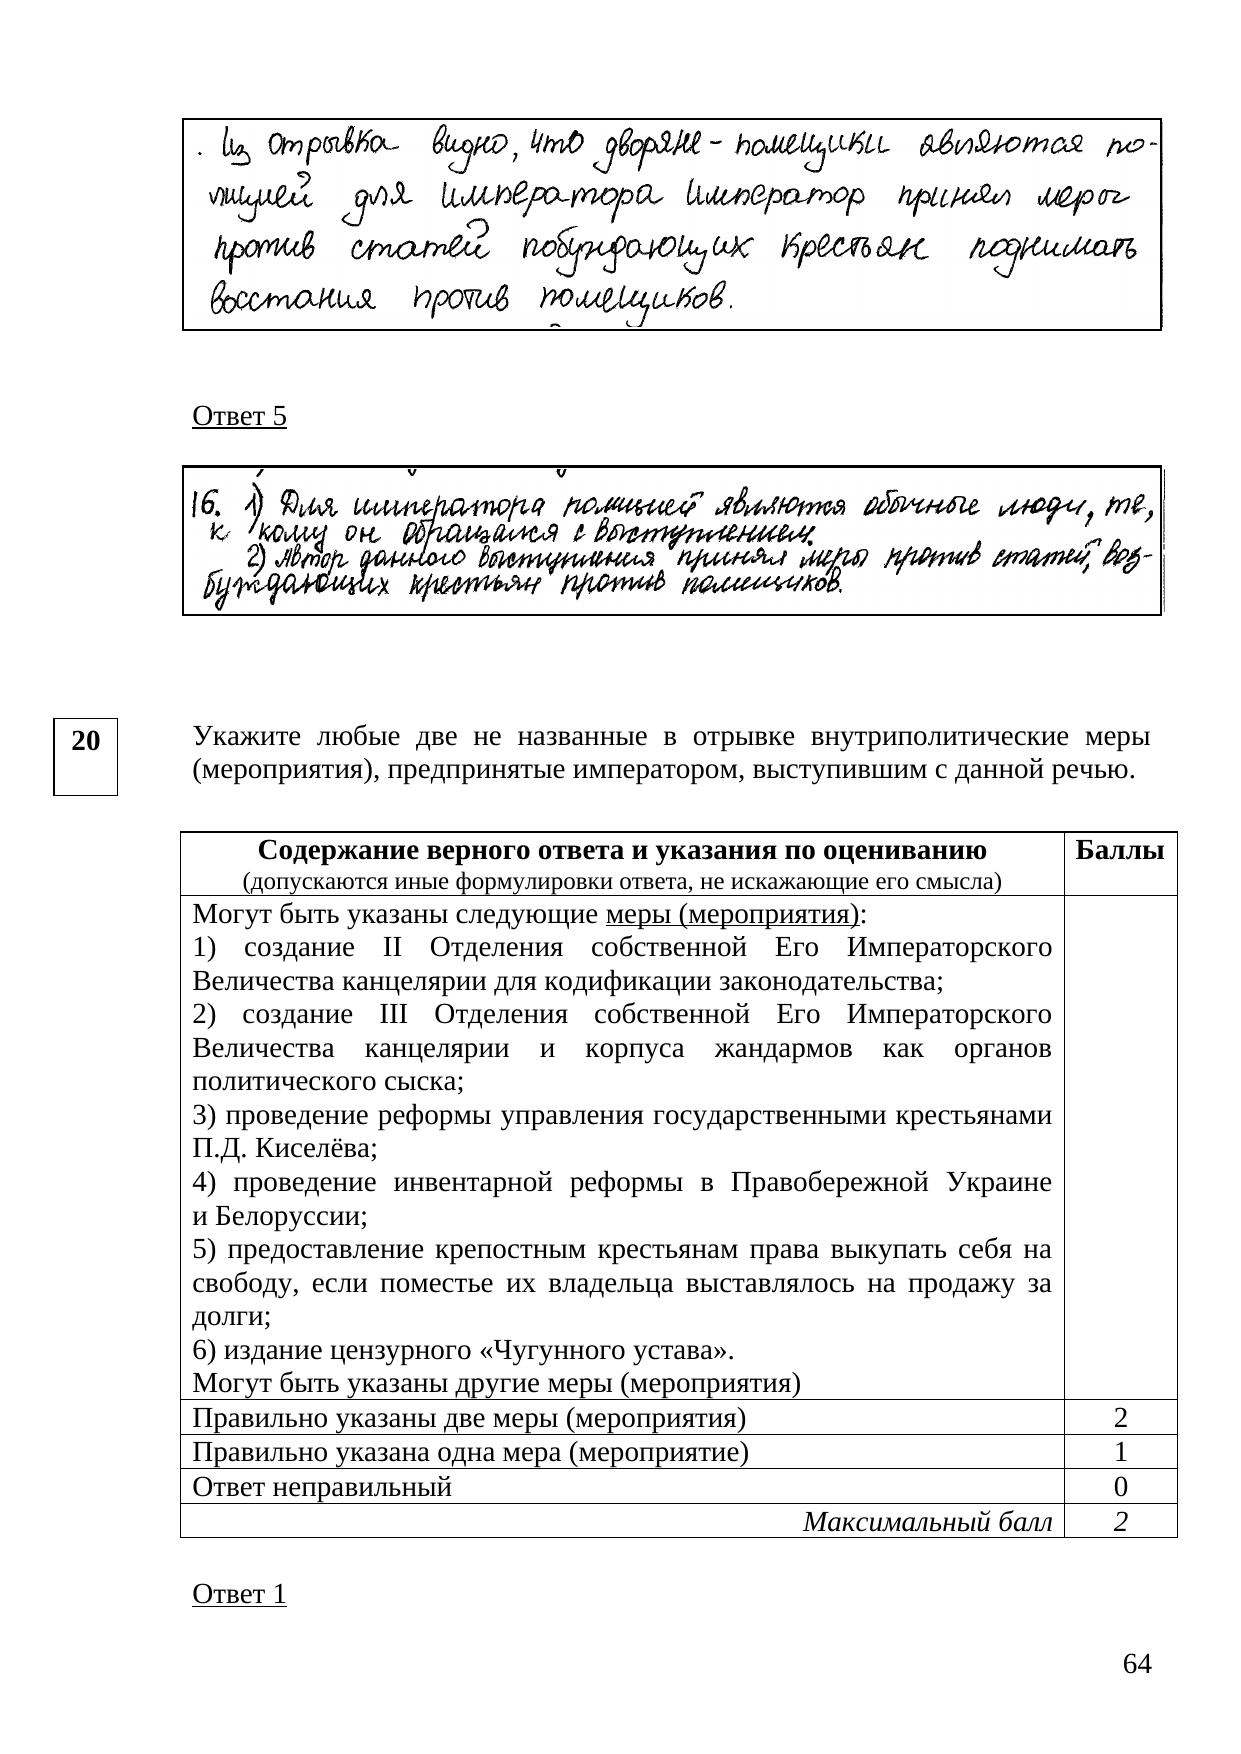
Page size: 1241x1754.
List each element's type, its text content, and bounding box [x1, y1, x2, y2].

picture [1162, 469, 1166, 612]
text 20 [55, 721, 117, 793]
table_cell Правильно указана одна мера (мероприятие) [181, 1435, 1064, 1468]
table_cell [1065, 896, 1177, 1399]
table_cell 1 [1065, 1435, 1177, 1468]
table_cell 2 [1065, 1504, 1177, 1537]
text Ответ 5 [192, 398, 1152, 432]
table_cell Максимальный балл [181, 1504, 1064, 1537]
table_cell 0 [1065, 1469, 1177, 1503]
table_header Содержание верного ответа и указания по оцениванию (допускаются иные формулировки ответа, не искажающие его смысла) [181, 833, 1064, 895]
text Ответ 1 [192, 1577, 1152, 1610]
text Укажите любые две не названные в отрывке внутриполитические меры (мероприятия), предпринятые императором, выступившим с данной речью. [192, 718, 1152, 785]
table_header Баллы [1065, 833, 1177, 895]
picture [1162, 122, 1166, 327]
picture [192, 122, 1160, 327]
picture [192, 469, 1160, 612]
table_cell Ответ неправильный [181, 1469, 1064, 1503]
table_cell 2 [1065, 1400, 1177, 1433]
table_cell Правильно указаны две меры (мероприятия) [181, 1400, 1064, 1433]
table_cell Могут быть указаны следующие меры (мероприятия): 1) создание II Отделения собственной Его Императорского Величества канцелярии для кодификации законодательства; 2) создание III Отделения собственной Его Императорского Величества канцелярии и корпуса жандармов как органов политического сыска; 3) проведение реформы управления государственными крестьянами П.Д. Киселёва; 4) проведение инвентарной реформы в Правобережной Украине и Белоруссии; 5) предоставление крепостным крестьянам права выкупать себя на свободу, если поместье их владельца выставлялось на продажу за долги; 6) издание цензурного «Чугунного устава». Могут быть указаны другие меры (мероприятия) [181, 896, 1064, 1399]
